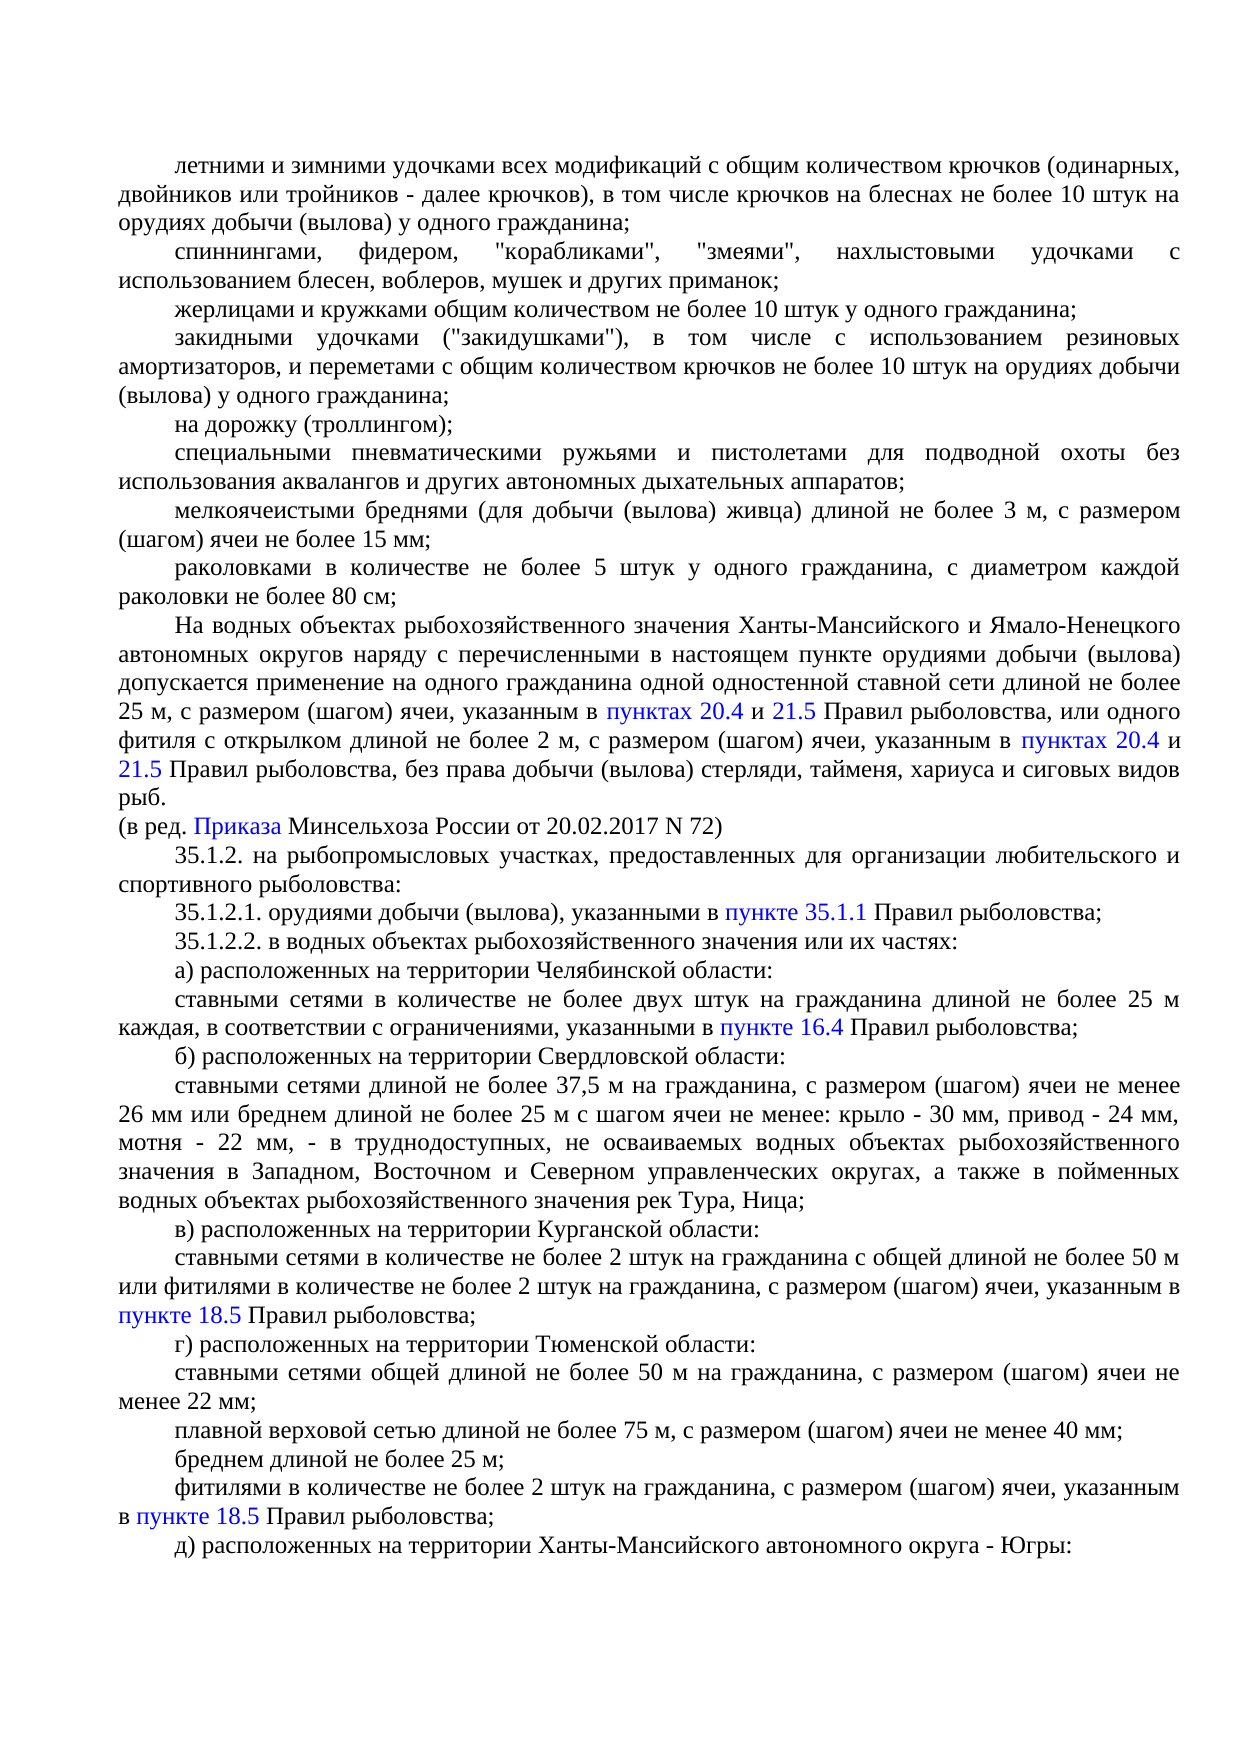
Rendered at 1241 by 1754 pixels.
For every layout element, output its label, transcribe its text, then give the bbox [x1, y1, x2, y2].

text д) расположенных на территории Ханты-Мансийского автономного округа - Югры: [118, 1530, 1181, 1559]
text фитилями в количестве не более 2 штук на гражданина, с размером (шагом) ячеи, указанным в пункте 18.5 Правил рыболовства; [118, 1472, 1181, 1530]
text ставными сетями общей длиной не более 50 м на гражданина, с размером (шагом) ячеи не менее 22 мм; [118, 1357, 1181, 1415]
text На водных объектах рыбохозяйственного значения Ханты-Мансийского и Ямало-Ненецкого автономных округов наряду с перечисленными в настоящем пункте орудиями добычи (вылова) допускается применение на одного гражданина одной одностенной ставной сети длиной не более 25 м, с размером (шагом) ячеи, указанным в пунктах 20.4 и 21.5 Правил рыболовства, или одного фитиля с открылком длиной не более 2 м, с размером (шагом) ячеи, указанным в пунктах 20.4 и 21.5 Правил рыболовства, без права добычи (вылова) стерляди, тайменя, хариуса и сиговых видов рыб. [118, 610, 1181, 811]
text жерлицами и кружками общим количеством не более 10 штук у одного гражданина; [118, 294, 1181, 322]
text а) расположенных на территории Челябинской области: [118, 955, 1181, 984]
text мелкоячеистыми бреднями (для добычи (вылова) живца) длиной не более 3 м, с размером (шагом) ячеи не более 15 мм; [118, 495, 1181, 552]
text 35.1.2.2. в водных объектах рыбохозяйственного значения или их частях: [118, 926, 1181, 955]
text г) расположенных на территории Тюменской области: [118, 1329, 1181, 1357]
text раколовками в количестве не более 5 штук у одного гражданина, с диаметром каждой раколовки не более 80 см; [118, 552, 1181, 610]
text на дорожку (троллингом); [118, 409, 1181, 437]
text ставными сетями длиной не более 37,5 м на гражданина, с размером (шагом) ячеи не менее 26 мм или бреднем длиной не более 25 м с шагом ячеи не менее: крыло - 30 мм, привод - 24 мм, мотня - 22 мм, - в труднодоступных, не осваиваемых водных объектах рыбохозяйственного значения в Западном, Восточном и Северном управленческих округах, а также в пойменных водных объектах рыбохозяйственного значения рек Тура, Ница; [118, 1070, 1181, 1214]
text бреднем длиной не более 25 м; [118, 1444, 1181, 1472]
text ставными сетями в количестве не более двух штук на гражданина длиной не более 25 м каждая, в соответствии с ограничениями, указанными в пункте 16.4 Правил рыболовства; [118, 984, 1181, 1041]
text (в ред. Приказа Минсельхоза России от 20.02.2017 N 72) [118, 811, 1181, 840]
text б) расположенных на территории Свердловской области: [118, 1041, 1181, 1070]
text закидными удочками ("закидушками"), в том числе с использованием резиновых амортизаторов, и переметами с общим количеством крючков не более 10 штук на орудиях добычи (вылова) у одного гражданина; [118, 322, 1181, 409]
text в) расположенных на территории Курганской области: [118, 1214, 1181, 1242]
text спиннингами, фидером, "корабликами", "змеями", нахлыстовыми удочками с использованием блесен, воблеров, мушек и других приманок; [118, 236, 1181, 294]
text специальными пневматическими ружьями и пистолетами для подводной охоты без использования аквалангов и других автономных дыхательных аппаратов; [118, 437, 1181, 495]
text 35.1.2. на рыбопромысловых участках, предоставленных для организации любительского и спортивного рыболовства: [118, 840, 1181, 897]
text летними и зимними удочками всех модификаций с общим количеством крючков (одинарных, двойников или тройников - далее крючков), в том числе крючков на блеснах не более 10 штук на орудиях добычи (вылова) у одного гражданина; [118, 150, 1181, 236]
text ставными сетями в количестве не более 2 штук на гражданина с общей длиной не более 50 м или фитилями в количестве не более 2 штук на гражданина, с размером (шагом) ячеи, указанным в пункте 18.5 Правил рыболовства; [118, 1242, 1181, 1329]
text 35.1.2.1. орудиями добычи (вылова), указанными в пункте 35.1.1 Правил рыболовства; [118, 897, 1181, 926]
text плавной верховой сетью длиной не более 75 м, с размером (шагом) ячеи не менее 40 мм; [118, 1415, 1181, 1444]
